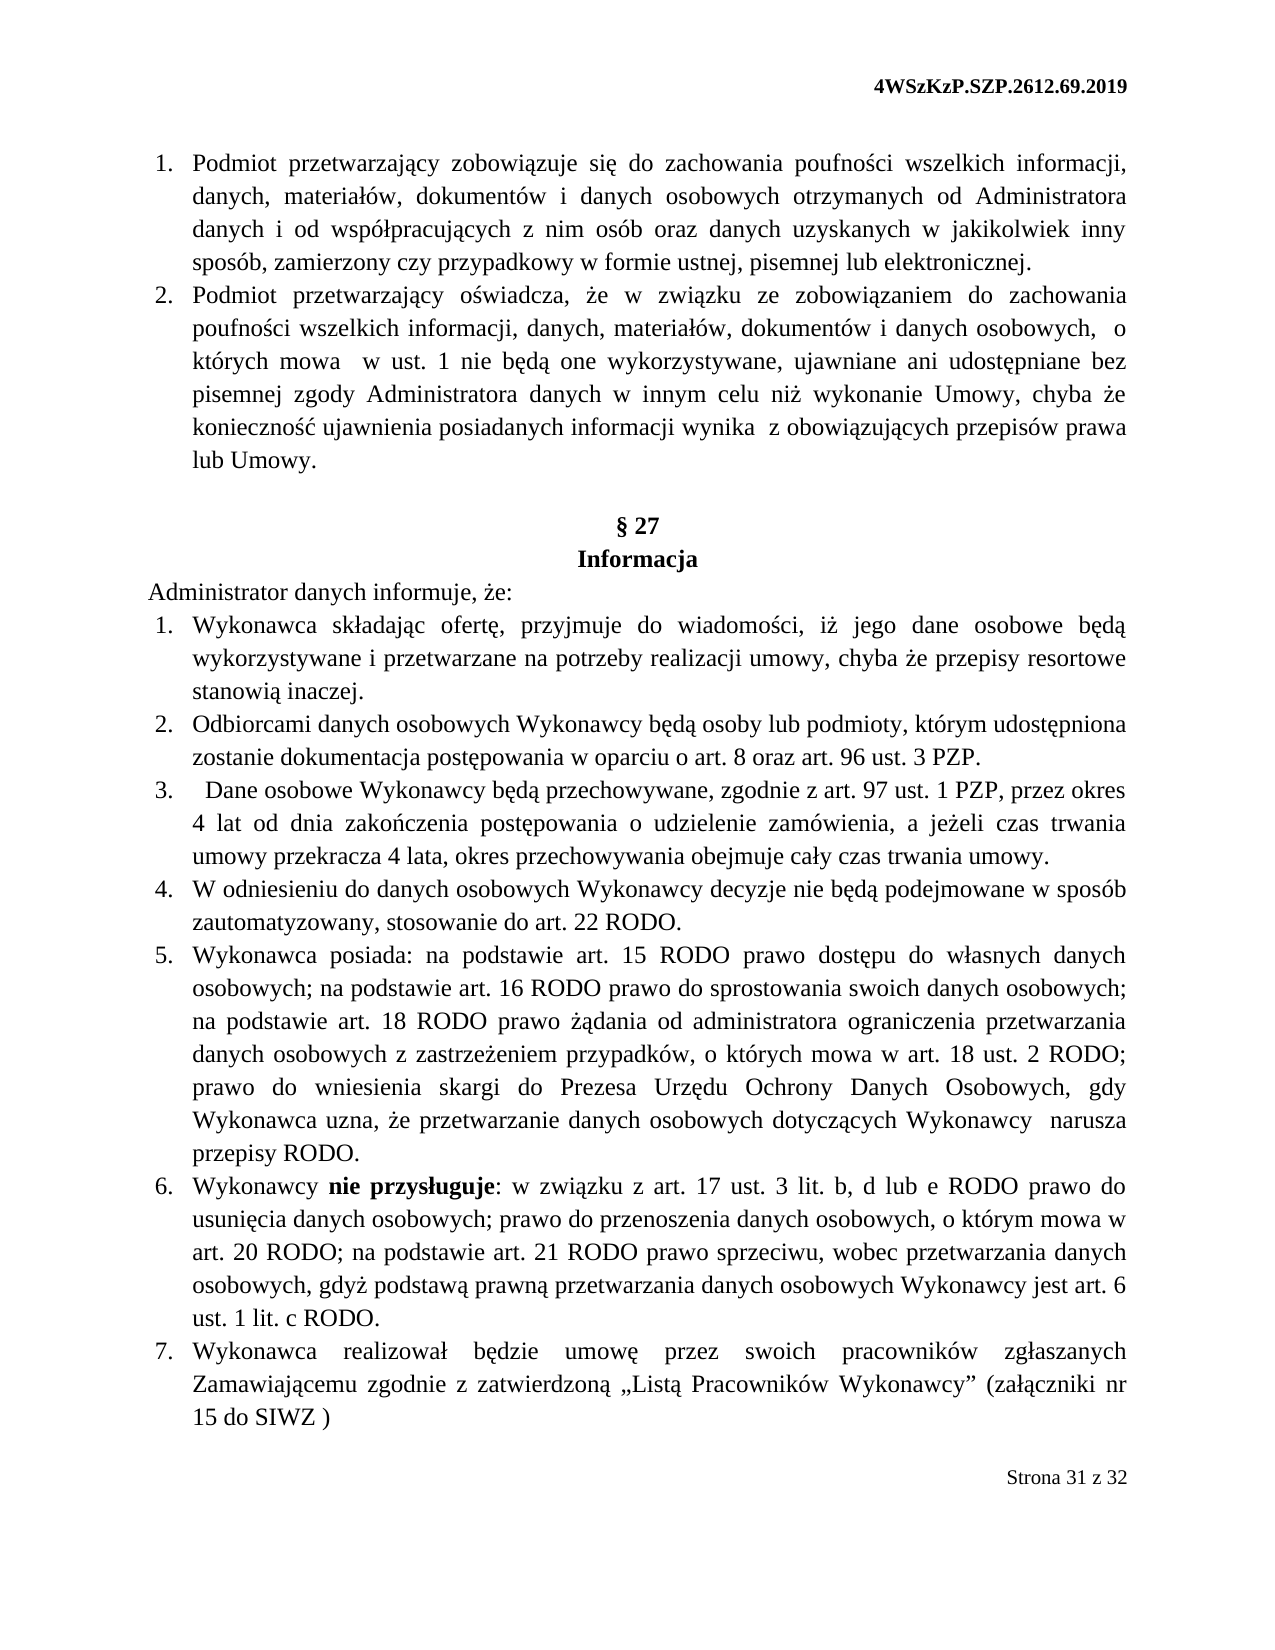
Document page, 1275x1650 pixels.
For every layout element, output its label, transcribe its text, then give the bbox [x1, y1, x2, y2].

list Dane osobowe Wykonawcy będą przechowywane, zgodnie z art. 97 ust. 1 PZP, przez okres 4 lat od dnia zakończenia postępowania o udzielenie zamówienia, a jeżeli czas trwania umowy przekracza 4 lata, okres przechowywania obejmuje cały czas trwania umowy. [154, 775, 1127, 870]
list Wykonawca realizował będzie umowę przez swoich pracowników zgłaszanych Zamawiającemu zgodnie z zatwierdzoną „Listą Pracowników Wykonawcy” (załączniki nr 15 do SIWZ ) [154, 1336, 1127, 1431]
list Wykonawcy nie przysługuje: w związku z art. 17 ust. 3 lit. b, d lub e RODO prawo do usunięcia danych osobowych; prawo do przenoszenia danych osobowych, o którym mowa w art. 20 RODO; na podstawie art. 21 RODO prawo sprzeciwu, wobec przetwarzania danych osobowych, gdyż podstawą prawną przetwarzania danych osobowych Wykonawcy jest art. 6 ust. 1 lit. c RODO. [154, 1171, 1127, 1332]
text Administrator danych informuje, że: [148, 577, 1127, 606]
list W odniesieniu do danych osobowych Wykonawcy decyzje nie będą podejmowane w sposób zautomatyzowany, stosowanie do art. 22 RODO. [154, 874, 1127, 936]
list Podmiot przetwarzający oświadcza, że w związku ze zobowiązaniem do zachowania poufności wszelkich informacji, danych, materiałów, dokumentów i danych osobowych, o których mowa w ust. 1 nie będą one wykorzystywane, ujawniane ani udostępniane bez pisemnej zgody Administratora danych w innym celu niż wykonanie Umowy, chyba że konieczność ujawnienia posiadanych informacji wynika z obowiązujących przepisów prawa lub Umowy. [154, 280, 1127, 474]
list Podmiot przetwarzający zobowiązuje się do zachowania poufności wszelkich informacji, danych, materiałów, dokumentów i danych osobowych otrzymanych od Administratora danych i od współpracujących z nim osób oraz danych uzyskanych w jakikolwiek inny sposób, zamierzony czy przypadkowy w formie ustnej, pisemnej lub elektronicznej. [154, 148, 1127, 276]
text § 27 [148, 511, 1127, 540]
list Wykonawca składając ofertę, przyjmuje do wiadomości, iż jego dane osobowe będą wykorzystywane i przetwarzane na potrzeby realizacji umowy, chyba że przepisy resortowe stanowią inaczej. [154, 610, 1127, 705]
list Odbiorcami danych osobowych Wykonawcy będą osoby lub podmioty, którym udostępniona zostanie dokumentacja postępowania w oparciu o art. 8 oraz art. 96 ust. 3 PZP. [154, 709, 1127, 771]
list Wykonawca posiada: na podstawie art. 15 RODO prawo dostępu do własnych danych osobowych; na podstawie art. 16 RODO prawo do sprostowania swoich danych osobowych; na podstawie art. 18 RODO prawo żądania od administratora ograniczenia przetwarzania danych osobowych z zastrzeżeniem przypadków, o których mowa w art. 18 ust. 2 RODO; prawo do wniesienia skargi do Prezesa Urzędu Ochrony Danych Osobowych, gdy Wykonawca uzna, że przetwarzanie danych osobowych dotyczących Wykonawcy narusza przepisy RODO. [154, 940, 1127, 1167]
text Informacja [148, 544, 1127, 573]
